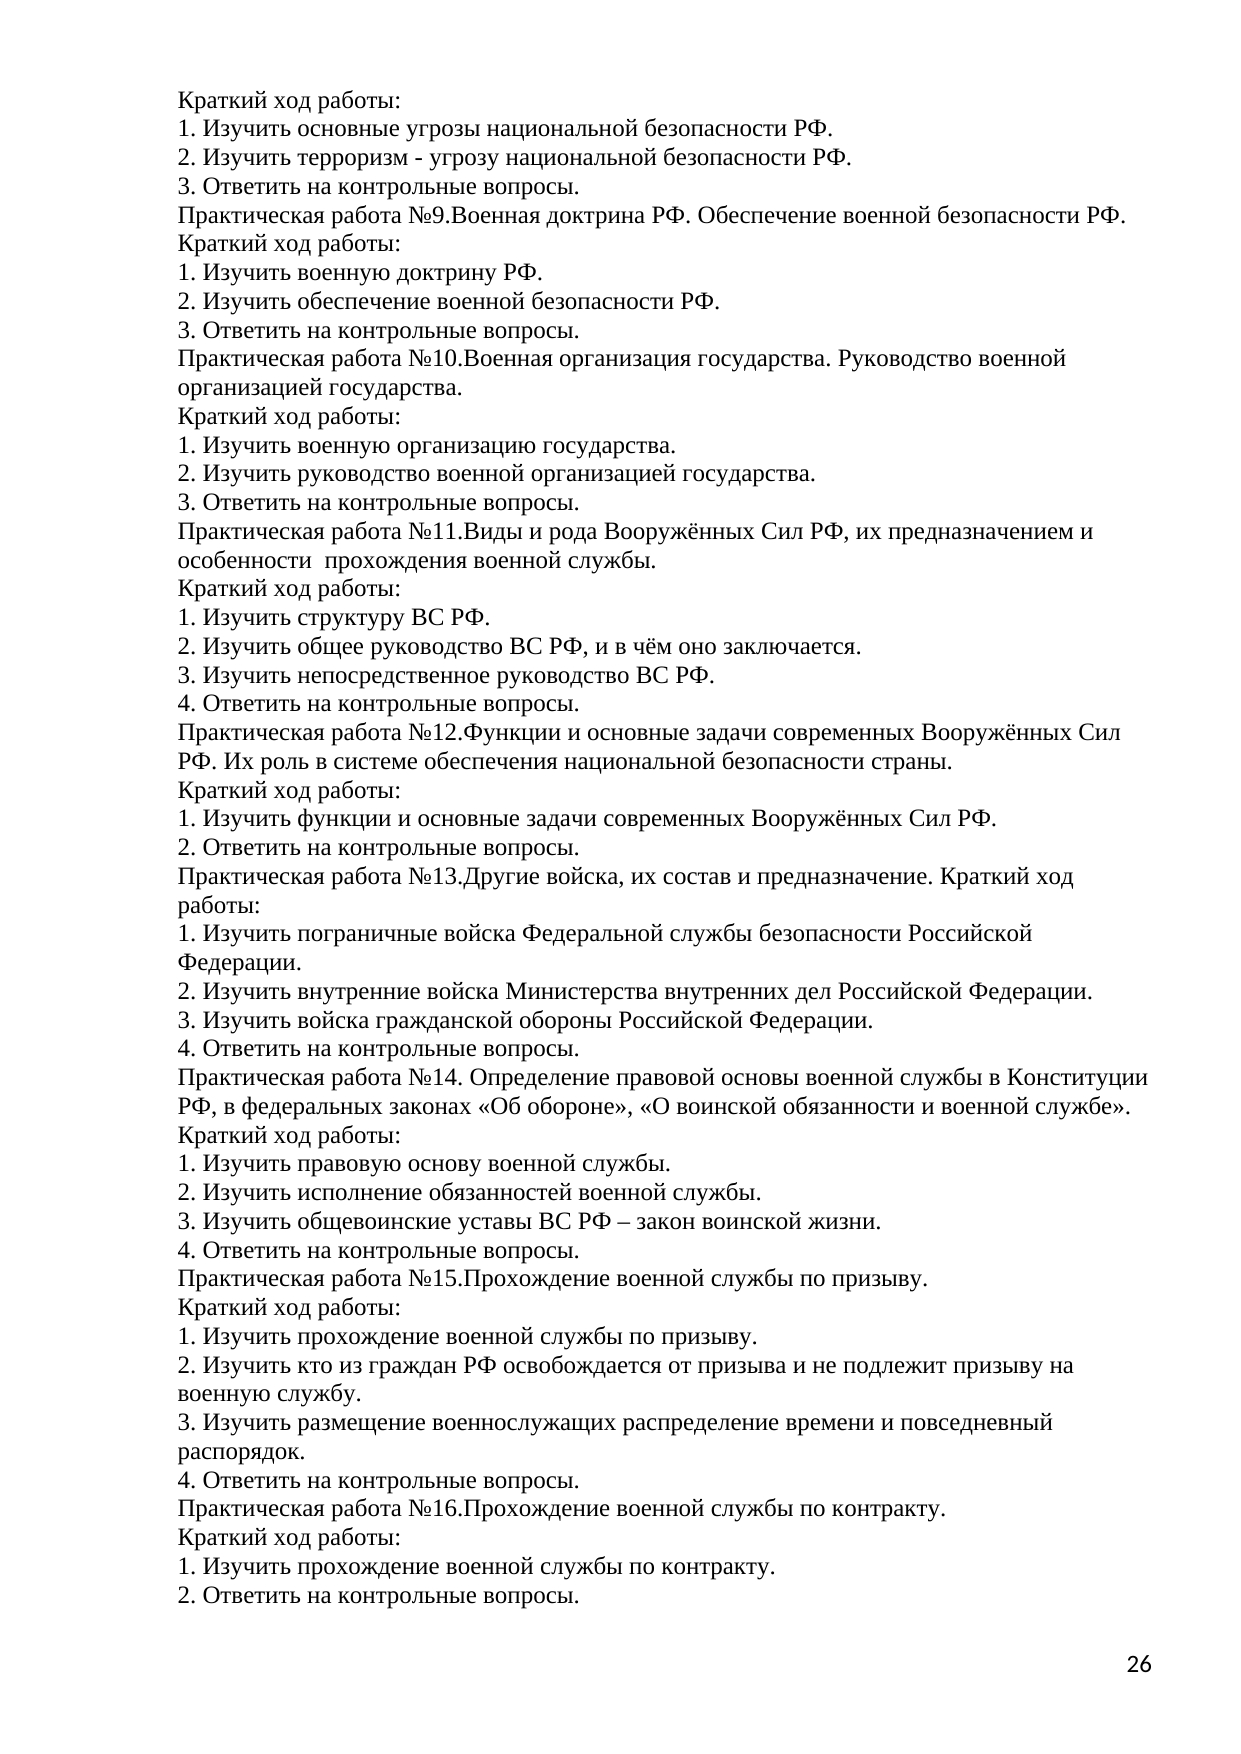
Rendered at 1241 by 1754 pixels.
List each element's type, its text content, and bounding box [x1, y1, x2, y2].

text Практическая работа №14. Определение правовой основы военной службы в Конституции РФ, в федеральных законах «Об обороне», «О воинской обязанности и военной службе». Краткий ход работы: 1. Изучить правовую основу военной службы. 2. Изучить исполнение обязанностей военной службы. 3. Изучить общевоинские уставы ВС РФ – закон воинской жизни. 4. Ответить на контрольные вопросы. Практическая работа №15.Прохождение военной службы по призыву. Краткий ход работы: 1. Изучить прохождение военной службы по призыву. 2. Изучить кто из граждан РФ освобождается от призыва и не подлежит призыву на военную службу. 3. Изучить размещение военнослужащих распределение времени и повседневный распорядок. 4. Ответить на контрольные вопросы. Практическая работа №16.Прохождение военной службы по контракту. Краткий ход работы: 1. Изучить прохождение военной службы по контракту. 2. Ответить на контрольные вопросы. [177, 1062, 1152, 1608]
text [177, 85, 1152, 1062]
